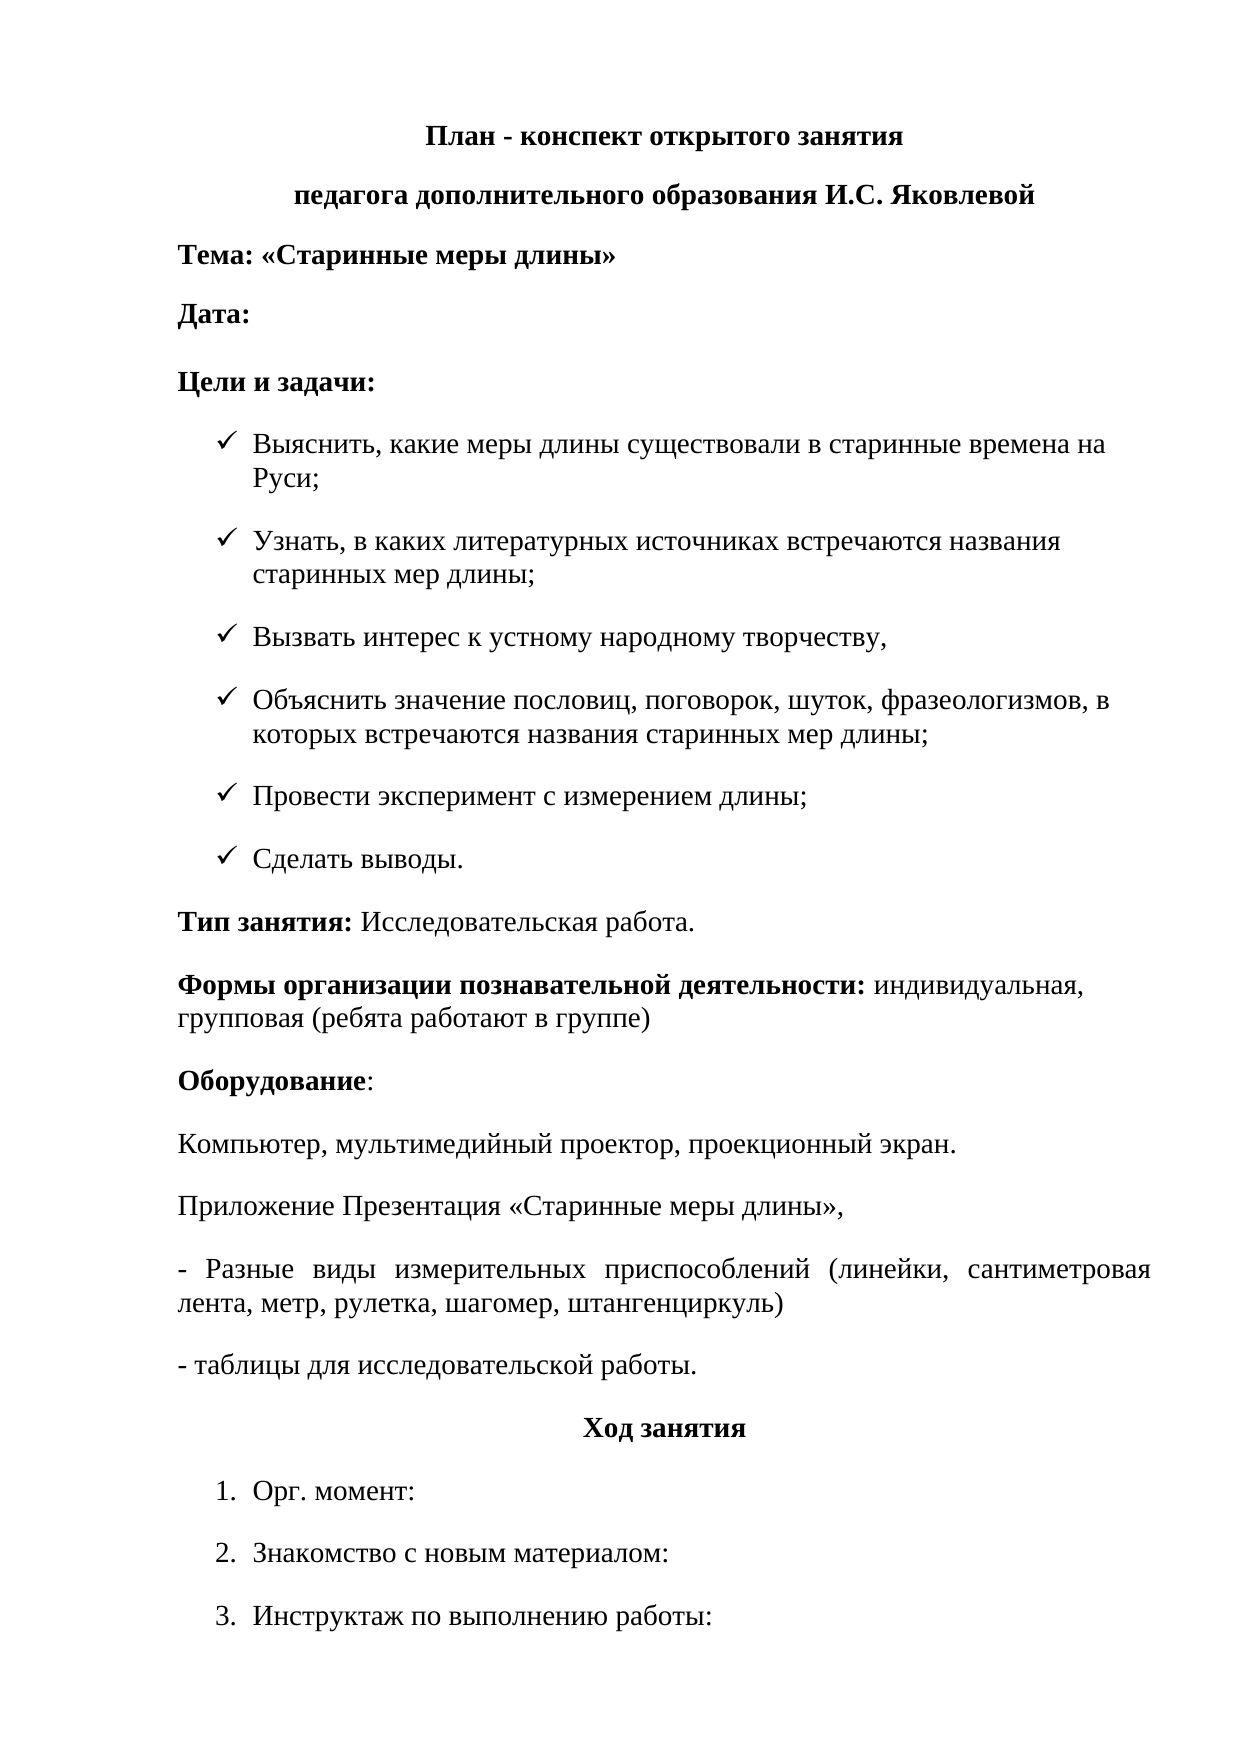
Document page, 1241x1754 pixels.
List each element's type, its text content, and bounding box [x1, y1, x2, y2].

list Вызвать интерес к устному народному творчеству, [215, 619, 1152, 653]
text Приложение Презентация «Старинные меры длины», [177, 1188, 1152, 1222]
text Компьютер, мультимедийный проектор, проекционный экран. [177, 1126, 1152, 1159]
text План - конспект открытого занятия [177, 118, 1152, 152]
list Узнать, в каких литературных источниках встречаются названия старинных мер длины; [215, 523, 1152, 590]
text педагога дополнительного образования И.С. Яковлевой [177, 177, 1152, 211]
text Тема: «Старинные меры длины» [177, 237, 1152, 270]
list Инструктаж по выполнению работы: [215, 1598, 1152, 1632]
list Знакомство с новым материалом: [215, 1536, 1152, 1569]
text Дата: [177, 296, 1152, 330]
text Оборудование: [177, 1063, 1152, 1097]
list Сделать выводы. [215, 841, 1152, 875]
text - Разные виды измерительных приспособлений (линейки, сантиметровая лента, метр, рулетка, шагомер, штангенциркуль) [177, 1251, 1152, 1318]
list Выяснить, какие меры длины существовали в старинные времена на Руси; [215, 427, 1152, 494]
text Цели и задачи: [177, 364, 1152, 397]
list Объяснить значение пословиц, поговорок, шуток, фразеологизмов, в которых встречаются названия старинных мер длины; [215, 682, 1152, 749]
list Орг. момент: [215, 1473, 1152, 1506]
text - таблицы для исследовательской работы. [177, 1347, 1152, 1381]
text Ход занятия [177, 1410, 1152, 1444]
list Провести эксперимент с измерением длины; [215, 778, 1152, 812]
text Тип занятия: Исследовательская работа. [177, 904, 1152, 938]
text Формы организации познавательной деятельности: индивидуальная, групповая (ребята работают в группе) [177, 967, 1152, 1034]
